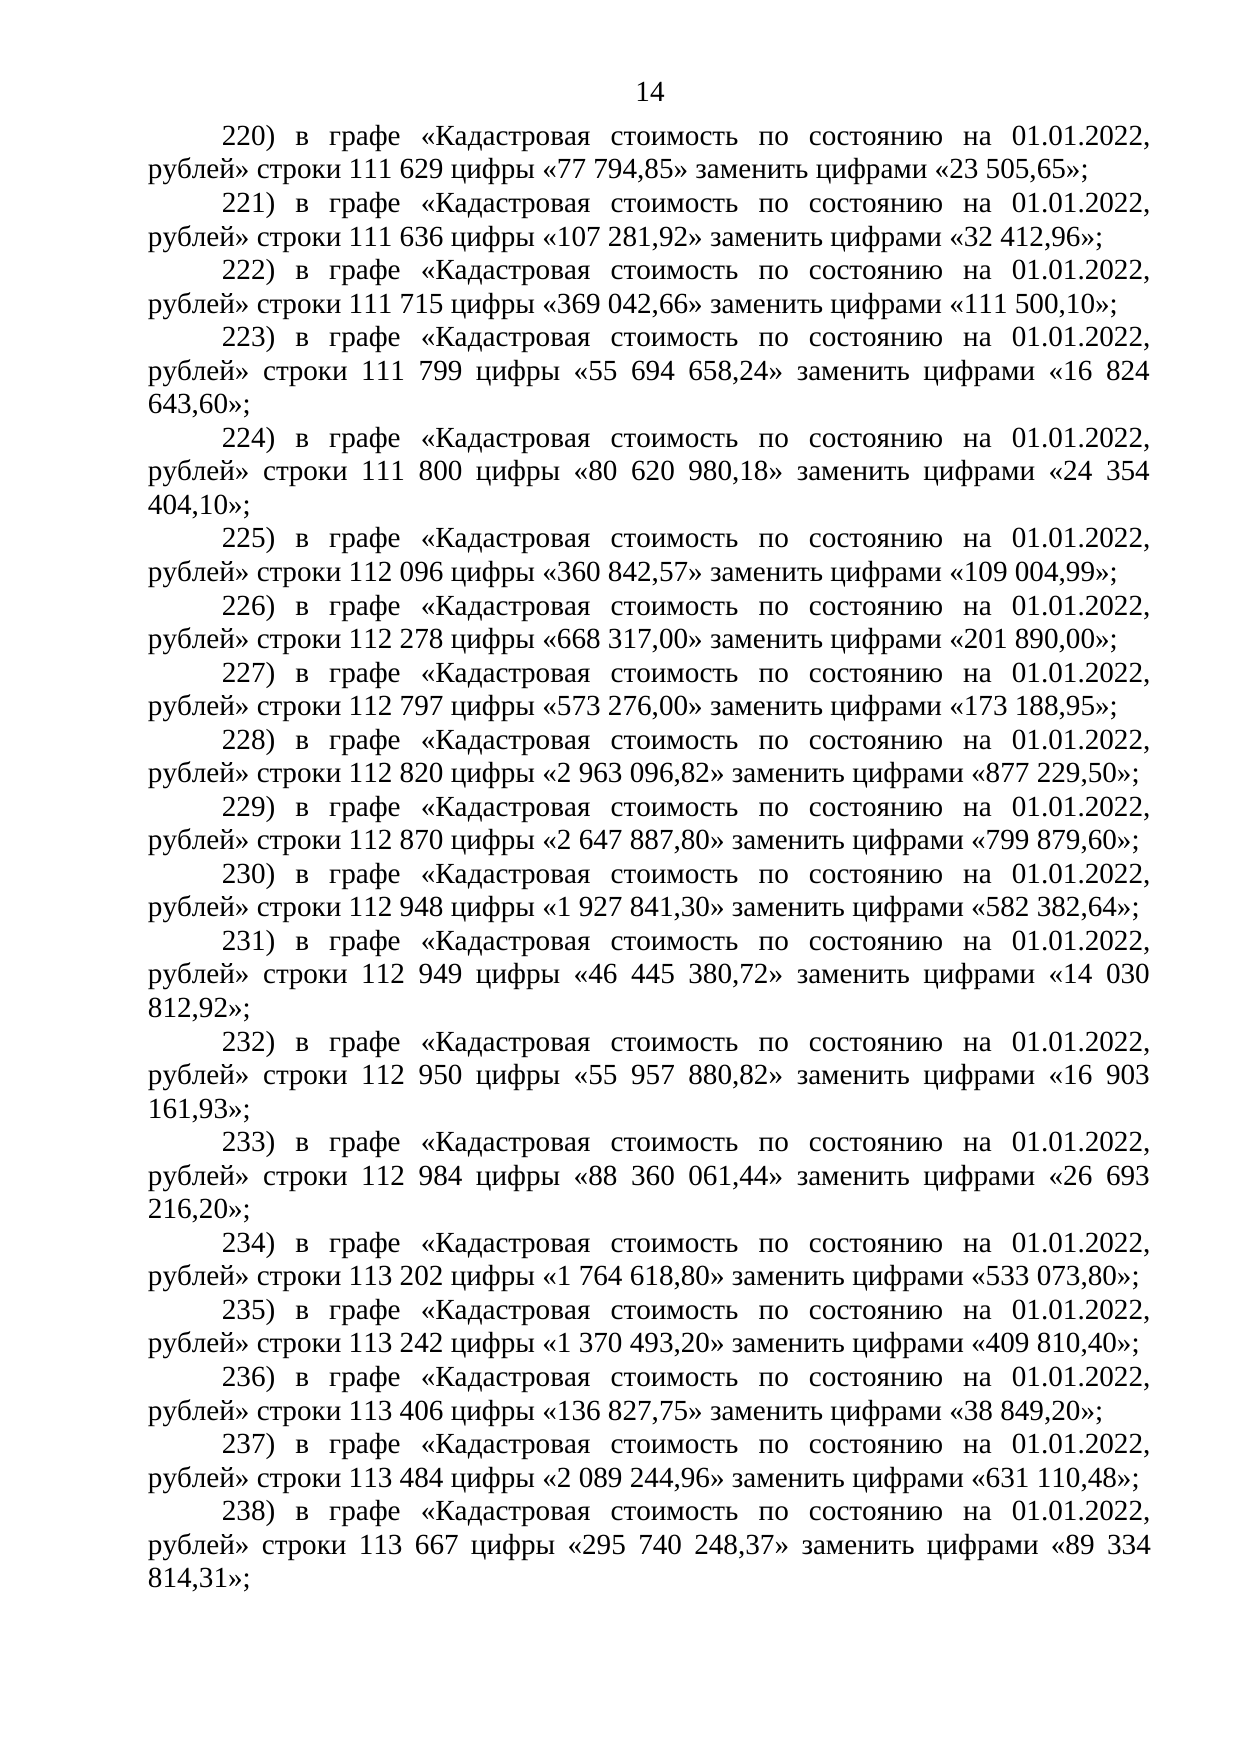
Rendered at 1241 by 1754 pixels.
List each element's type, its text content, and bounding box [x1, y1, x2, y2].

text 220) в графе «Кадастровая стоимость по состоянию на 01.01.2022, рублей» строки 111 629 цифры «77 794,85» заменить цифрами «23 505,65»; [148, 118, 1152, 185]
text 230) в графе «Кадастровая стоимость по состоянию на 01.01.2022, рублей» строки 112 948 цифры «1 927 841,30» заменить цифрами «582 382,64»; [148, 856, 1152, 923]
text 224) в графе «Кадастровая стоимость по состоянию на 01.01.2022, рублей» строки 111 800 цифры «80 620 980,18» заменить цифрами «24 354 404,10»; [148, 420, 1152, 521]
text 228) в графе «Кадастровая стоимость по состоянию на 01.01.2022, рублей» строки 112 820 цифры «2 963 096,82» заменить цифрами «877 229,50»; [148, 722, 1152, 789]
text 235) в графе «Кадастровая стоимость по состоянию на 01.01.2022, рублей» строки 113 242 цифры «1 370 493,20» заменить цифрами «409 810,40»; [148, 1292, 1152, 1359]
text 233) в графе «Кадастровая стоимость по состоянию на 01.01.2022, рублей» строки 112 984 цифры «88 360 061,44» заменить цифрами «26 693 216,20»; [148, 1124, 1152, 1225]
text 231) в графе «Кадастровая стоимость по состоянию на 01.01.2022, рублей» строки 112 949 цифры «46 445 380,72» заменить цифрами «14 030 812,92»; [148, 923, 1152, 1024]
text 223) в графе «Кадастровая стоимость по состоянию на 01.01.2022, рублей» строки 111 799 цифры «55 694 658,24» заменить цифрами «16 824 643,60»; [148, 319, 1152, 420]
text 221) в графе «Кадастровая стоимость по состоянию на 01.01.2022, рублей» строки 111 636 цифры «107 281,92» заменить цифрами «32 412,96»; [148, 185, 1152, 252]
text 237) в графе «Кадастровая стоимость по состоянию на 01.01.2022, рублей» строки 113 484 цифры «2 089 244,96» заменить цифрами «631 110,48»; [148, 1426, 1152, 1493]
text 234) в графе «Кадастровая стоимость по состоянию на 01.01.2022, рублей» строки 113 202 цифры «1 764 618,80» заменить цифрами «533 073,80»; [148, 1225, 1152, 1292]
text 227) в графе «Кадастровая стоимость по состоянию на 01.01.2022, рублей» строки 112 797 цифры «573 276,00» заменить цифрами «173 188,95»; [148, 655, 1152, 722]
text 238) в графе «Кадастровая стоимость по состоянию на 01.01.2022, рублей» строки 113 667 цифры «295 740 248,37» заменить цифрами «89 334 814,31»; [148, 1493, 1152, 1594]
text 229) в графе «Кадастровая стоимость по состоянию на 01.01.2022, рублей» строки 112 870 цифры «2 647 887,80» заменить цифрами «799 879,60»; [148, 789, 1152, 856]
text 232) в графе «Кадастровая стоимость по состоянию на 01.01.2022, рублей» строки 112 950 цифры «55 957 880,82» заменить цифрами «16 903 161,93»; [148, 1024, 1152, 1124]
text 226) в графе «Кадастровая стоимость по состоянию на 01.01.2022, рублей» строки 112 278 цифры «668 317,00» заменить цифрами «201 890,00»; [148, 588, 1152, 655]
text 222) в графе «Кадастровая стоимость по состоянию на 01.01.2022, рублей» строки 111 715 цифры «369 042,66» заменить цифрами «111 500,10»; [148, 252, 1152, 319]
text 225) в графе «Кадастровая стоимость по состоянию на 01.01.2022, рублей» строки 112 096 цифры «360 842,57» заменить цифрами «109 004,99»; [148, 521, 1152, 588]
text 236) в графе «Кадастровая стоимость по состоянию на 01.01.2022, рублей» строки 113 406 цифры «136 827,75» заменить цифрами «38 849,20»; [148, 1359, 1152, 1426]
